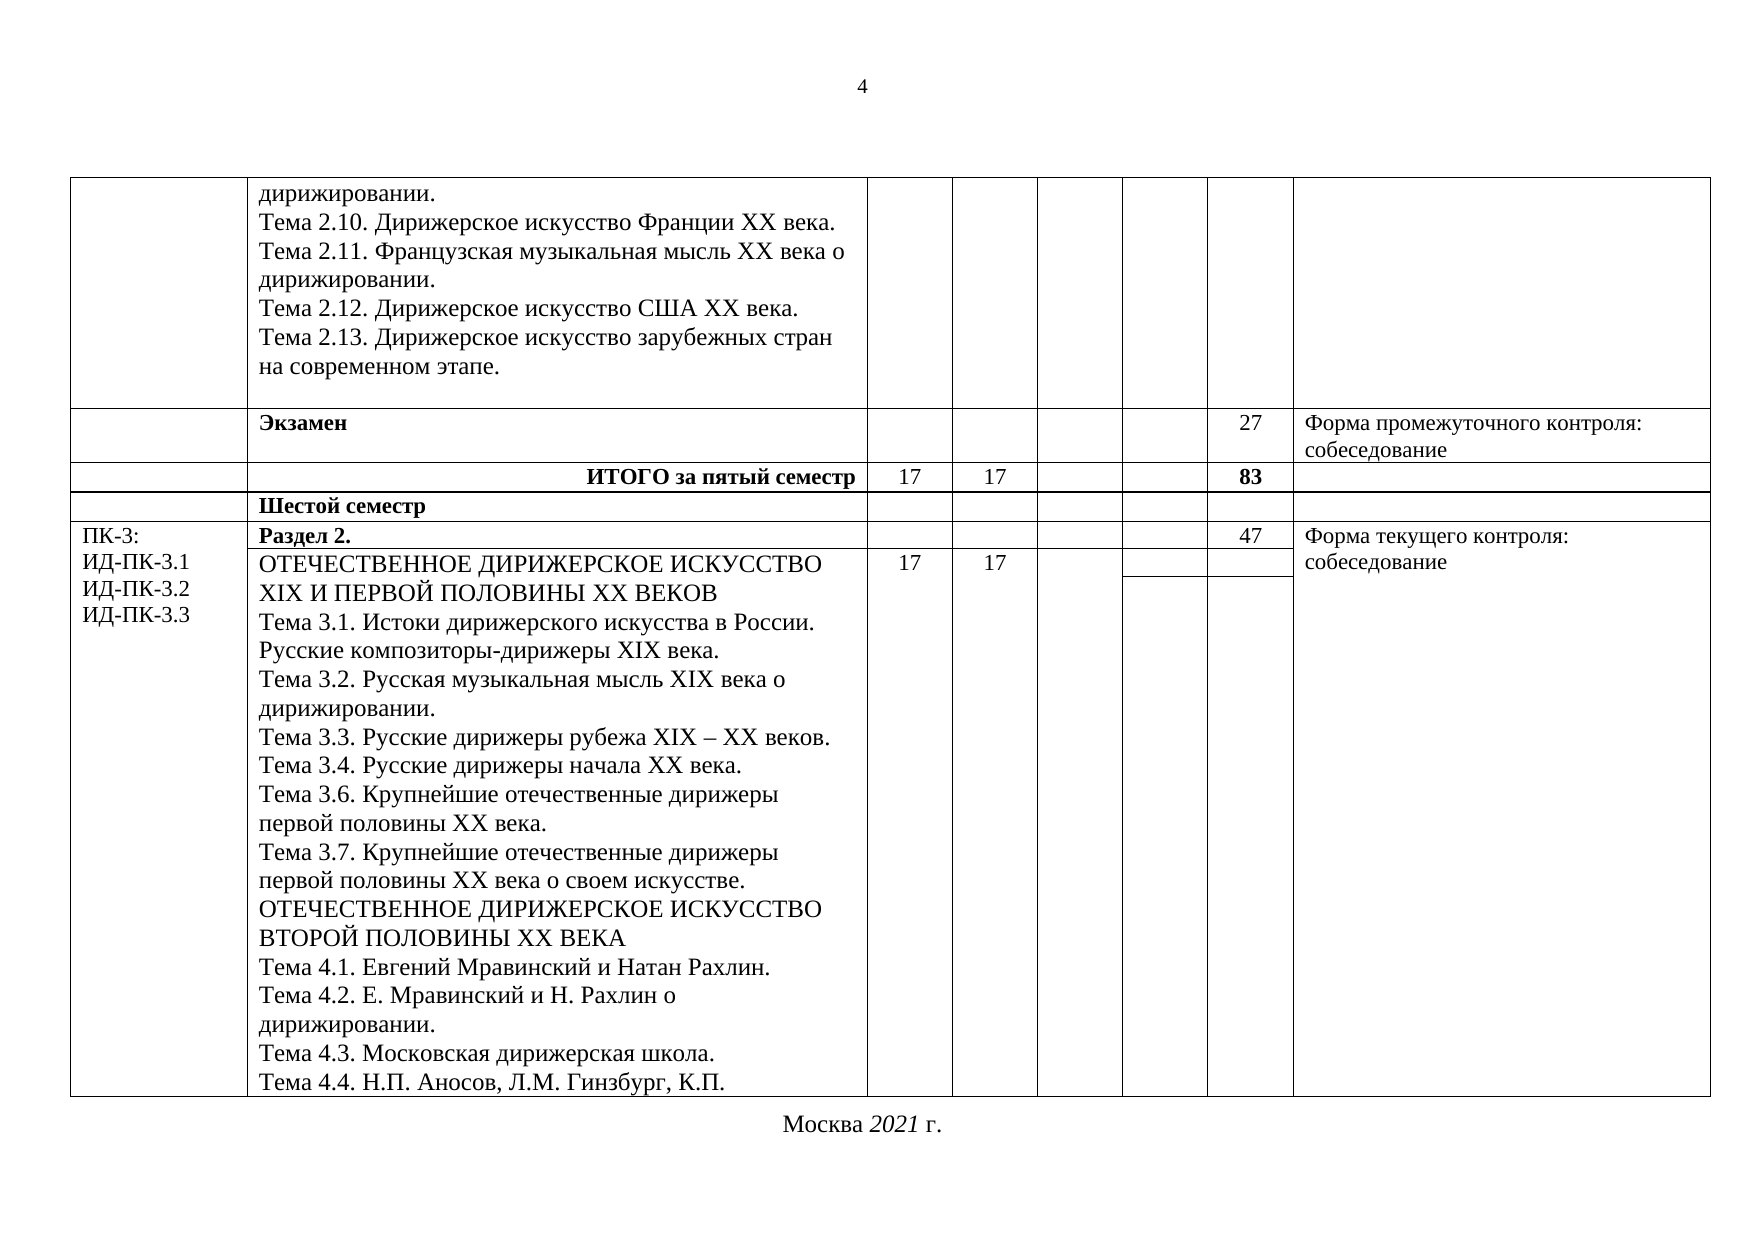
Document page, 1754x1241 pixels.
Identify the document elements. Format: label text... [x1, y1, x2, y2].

table_cell Раздел 2. [248, 522, 867, 548]
table_cell Шестой семестр [248, 493, 867, 521]
table_cell [71, 463, 247, 491]
table_cell [1208, 178, 1293, 408]
table_cell 17 [953, 549, 1037, 1096]
table_cell [953, 409, 1037, 462]
table_cell [1038, 549, 1122, 1096]
table_cell [1208, 577, 1293, 1096]
table_cell [1038, 522, 1122, 548]
table_cell [1123, 409, 1207, 462]
table_cell [868, 522, 952, 548]
table_cell [953, 522, 1037, 548]
table_cell Экзамен [248, 409, 867, 462]
table_cell [1123, 549, 1207, 576]
table_cell [1038, 409, 1122, 462]
table_cell [1208, 549, 1293, 576]
table_cell [868, 493, 952, 521]
table_cell [1038, 493, 1122, 521]
table_cell [71, 409, 247, 462]
table_cell [71, 493, 247, 521]
table_cell 17 [868, 463, 952, 491]
table_cell Форма промежуточного контроля: собеседование [1294, 409, 1710, 462]
table_cell ИТОГО за пятый семестр [248, 463, 867, 491]
table_cell [1038, 463, 1122, 491]
table_cell [1123, 577, 1207, 1096]
table_cell [1123, 522, 1207, 548]
table_cell [868, 409, 952, 462]
table_cell [1294, 463, 1710, 491]
table_cell [953, 493, 1037, 521]
table_cell 17 [868, 549, 952, 1096]
table_cell Форма текущего контроля: собеседование [1294, 522, 1710, 1096]
table_cell [1294, 493, 1710, 521]
table_cell 47 [1208, 522, 1293, 548]
table_cell ПК-3: ИД-ПК-3.1 ИД-ПК-3.2 ИД-ПК-3.3 [71, 522, 247, 1096]
table_cell ОТЕЧЕСТВЕННОЕ ДИРИЖЕРСКОЕ ИСКУССТВО XIX И ПЕРВОЙ ПОЛОВИНЫ XX ВЕКОВ Тема 3.1. Истоки дирижерского искусства в России. Русские композиторы-дирижеры XIX века. Тема 3.2. Русская музыкальная мысль XIX века о дирижировании. Тема 3.3. Русские дирижеры рубежа XIX – XX веков. Тема 3.4. Русские дирижеры начала XX века. Тема 3.6. Крупнейшие отечественные дирижеры первой половины XX века. Тема 3.7. Крупнейшие отечественные дирижеры первой половины XX века о своем искусстве. ОТЕЧЕСТВЕННОЕ ДИРИЖЕРСКОЕ ИСКУССТВО ВТОРОЙ ПОЛОВИНЫ XX ВЕКА Тема 4.1. Евгений Мравинский и Натан Рахлин. Тема 4.2. Е. Мравинский и Н. Рахлин о дирижировании. Тема 4.3. Московская дирижерская школа. Тема 4.4. Н.П. Аносов, Л.М. Гинзбург, К.П. Кондрашин и Б.Э. Хайкин о дирижировании. Тема 4.5. Искусство Геннадия Рождественского. Тема 4.6. Г.Н. Рождественский о дирижировании. Тема 4.7. Петербургская (Ленинградская) дирижерская школа. Тема 4.8. И.А. Мусин и Г.Л. Ержемский о дирижировании. Тема 4.9. Дирижерское исполнительство на современном этапе. [248, 549, 867, 1096]
table_cell 17 [953, 463, 1037, 491]
table_cell [1123, 463, 1207, 491]
table_cell [1123, 493, 1207, 521]
table_cell 27 [1208, 409, 1293, 462]
table_cell 83 [1208, 463, 1293, 491]
table_cell [1123, 178, 1207, 408]
table_cell [1208, 493, 1293, 521]
